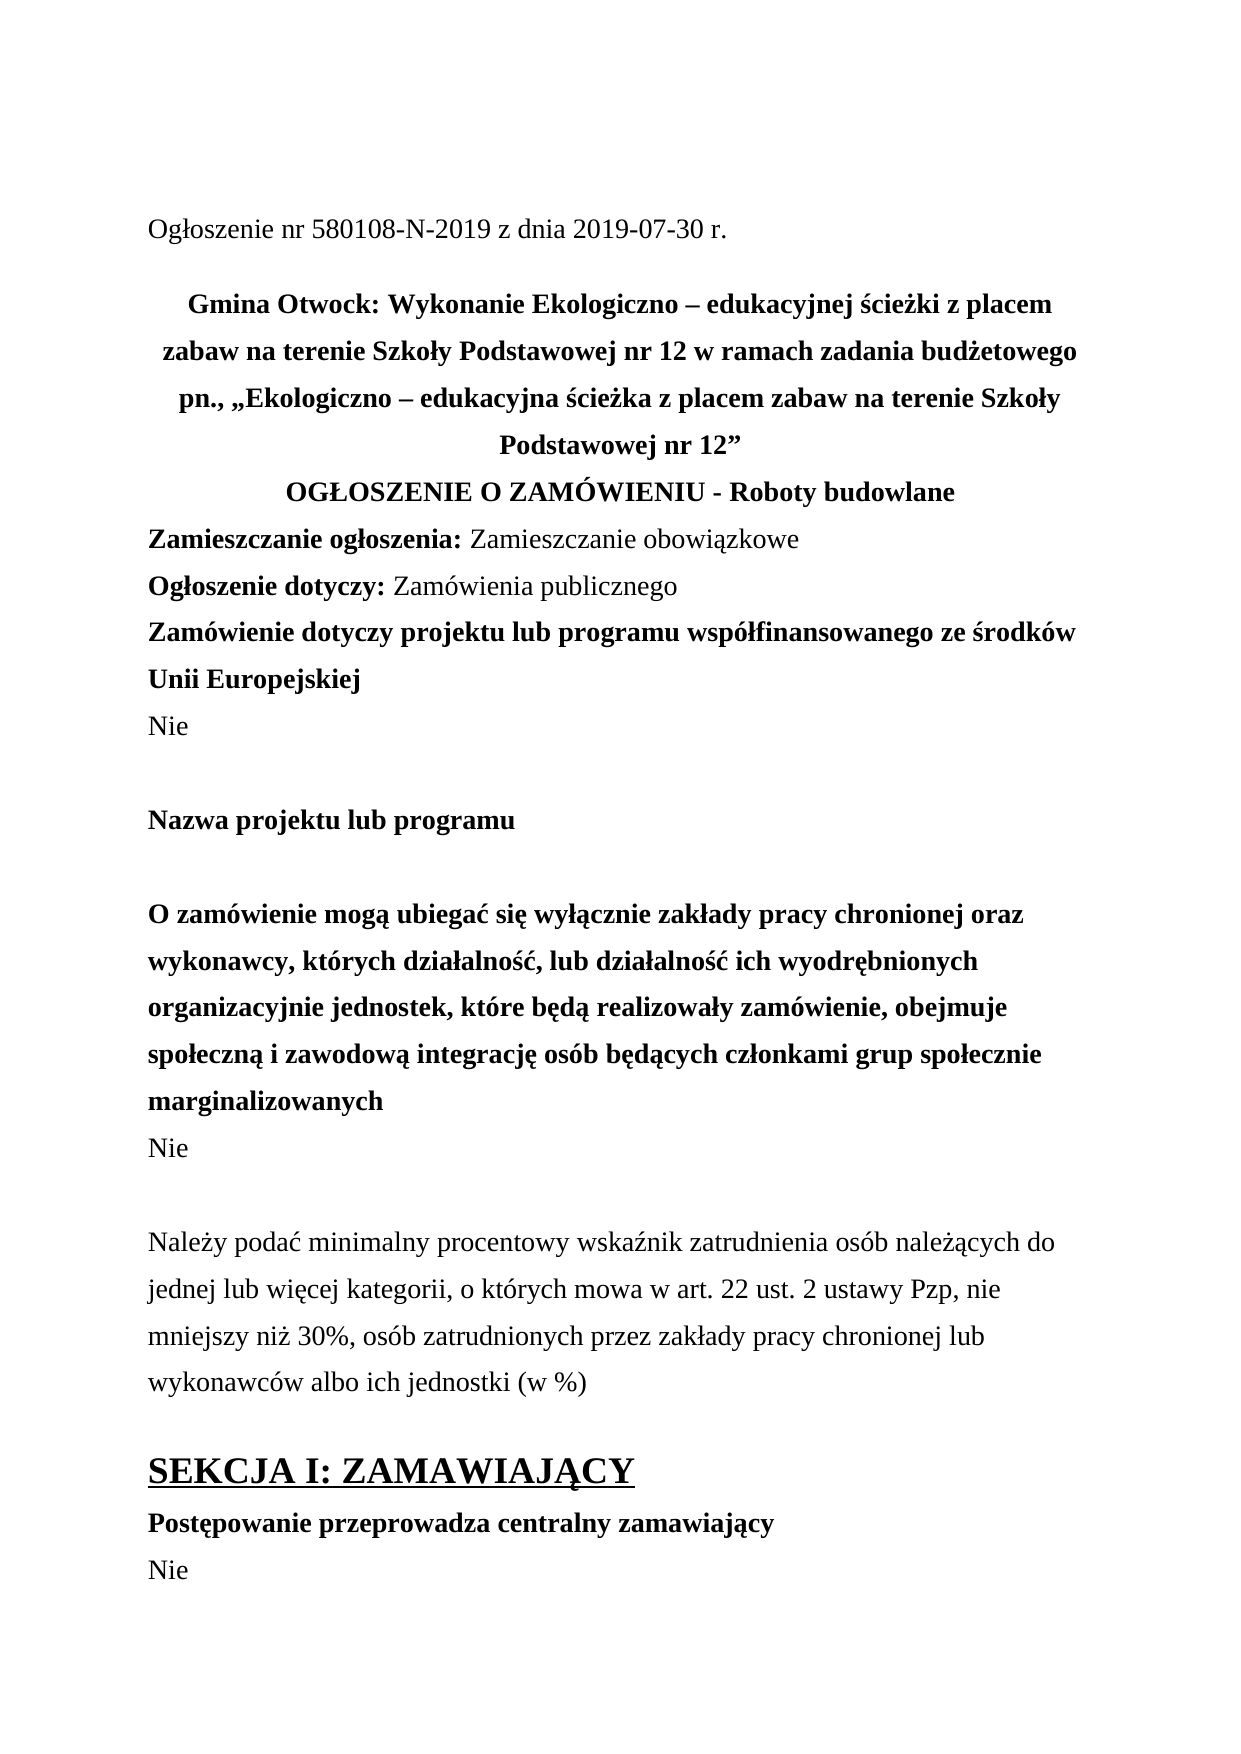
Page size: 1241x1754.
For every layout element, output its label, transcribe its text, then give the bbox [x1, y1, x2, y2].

text Nie [148, 695, 1093, 742]
text Postępowanie przeprowadza centralny zamawiający [148, 1492, 1093, 1538]
text Ogłoszenie dotyczy: Zamówienia publicznego [148, 554, 1093, 601]
text SEKCJA I: ZAMAWIAJĄCY [148, 1445, 1093, 1492]
text Ogłoszenie nr 580108-N-2019 z dnia 2019-07-30 r. [148, 148, 1093, 273]
text Zamówienie dotyczy projektu lub programu współfinansowanego ze środków Unii Europejskiej [148, 601, 1093, 695]
text Należy podać minimalny procentowy wskaźnik zatrudnienia osób należących do jednej lub więcej kategorii, o których mowa w art. 22 ust. 2 ustawy Pzp, nie mniejszy niż 30%, osób zatrudnionych przez zakłady pracy chronionej lub wykonawców albo ich jednostki (w %) [148, 1163, 1093, 1445]
text O zamówienie mogą ubiegać się wyłącznie zakłady pracy chronionej oraz wykonawcy, których działalność, lub działalność ich wyodrębnionych organizacyjnie jednostek, które będą realizowały zamówienie, obejmuje społeczną i zawodową integrację osób będących członkami grup społecznie marginalizowanych [148, 882, 1093, 1117]
text Gmina Otwock: Wykonanie Ekologiczno – edukacyjnej ścieżki z placem zabaw na terenie Szkoły Podstawowej nr 12 w ramach zadania budżetowego pn., „Ekologiczno – edukacyjna ścieżka z placem zabaw na terenie Szkoły Podstawowej nr 12” OGŁOSZENIE O ZAMÓWIENIU - Roboty budowlane [148, 273, 1093, 507]
text Nie [148, 1117, 1093, 1163]
text Zamieszczanie ogłoszenia: Zamieszczanie obowiązkowe [148, 507, 1093, 554]
text Nie [148, 1538, 1093, 1585]
text Nazwa projektu lub programu [148, 742, 1093, 882]
